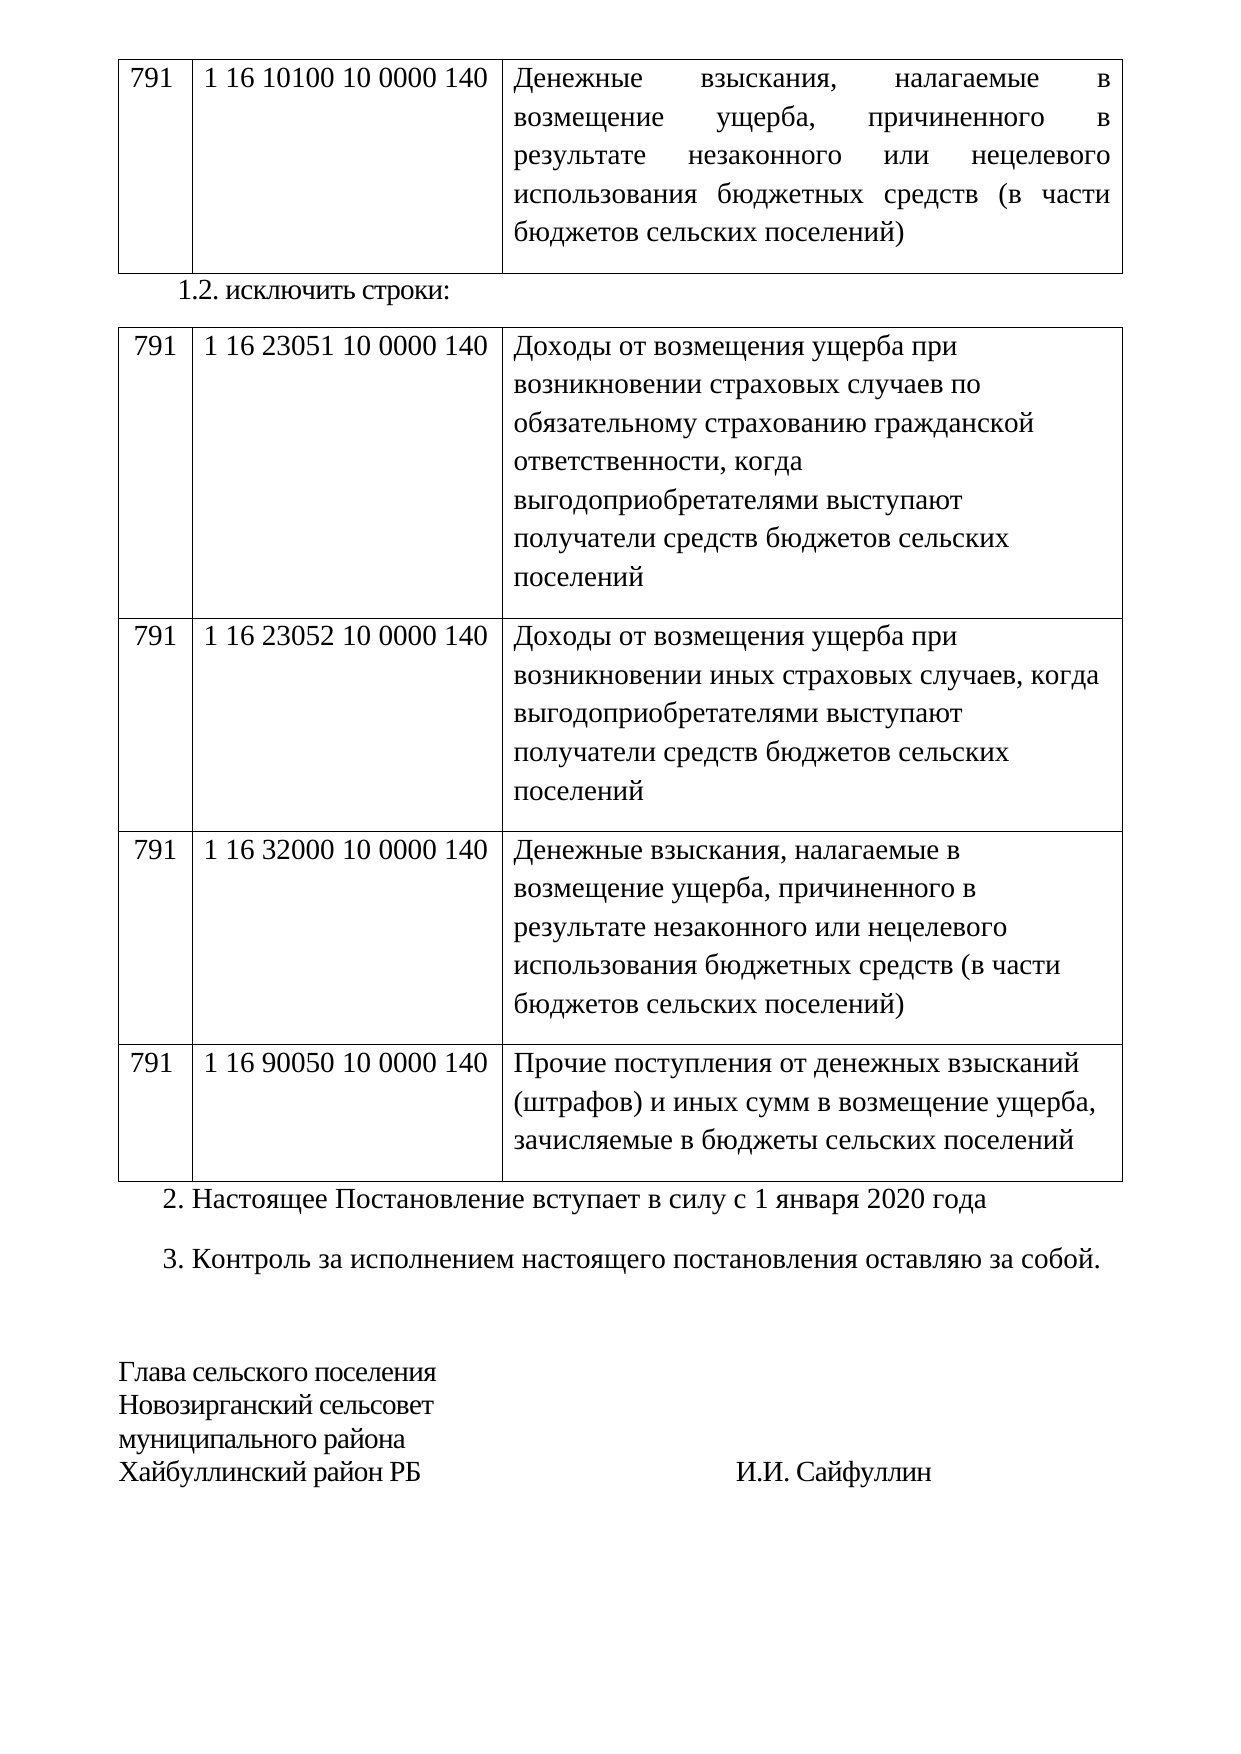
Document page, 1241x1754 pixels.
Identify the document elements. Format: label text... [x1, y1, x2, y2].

text Глава сельского поселения [118, 1354, 957, 1387]
table_cell 1 16 90050 10 0000 140 [193, 1045, 502, 1181]
text Новозирганский сельсовет [118, 1387, 957, 1421]
table_header Доходы от возмещения ущерба при возникновении страховых случаев по обязательному страхованию гражданской ответственности, когда выгодоприобретателями выступают получатели средств бюджетов сельских поселений [503, 328, 1122, 617]
table_cell Денежные взыскания, налагаемые в возмещение ущерба, причиненного в результате незаконного или нецелевого использования бюджетных средств (в части бюджетов сельских поселений) [503, 832, 1122, 1044]
table_header 791 [119, 328, 192, 617]
table_cell Денежные взыскания, налагаемые в возмещение ущерба, причиненного в результате незаконного или нецелевого использования бюджетных средств (в части бюджетов сельских поселений) [503, 60, 1122, 272]
table_cell 791 [119, 60, 192, 272]
table_cell 1 16 23052 10 0000 140 [193, 619, 502, 831]
text 1.2. исключить строки: [118, 273, 1181, 306]
table_cell 791 [119, 1045, 192, 1181]
table_cell Доходы от возмещения ущерба при возникновении иных страховых случаев, когда выгодоприобретателями выступают получатели средств бюджетов сельских поселений [503, 619, 1122, 831]
table_header 1 16 23051 10 0000 140 [193, 328, 502, 617]
table_cell Прочие поступления от денежных взысканий (штрафов) и иных сумм в возмещение ущерба, зачисляемые в бюджеты сельских поселений [503, 1045, 1122, 1181]
table_cell 791 [119, 619, 192, 831]
table_cell 791 [119, 832, 192, 1044]
table_cell 1 16 10100 10 0000 140 [193, 60, 502, 272]
text 2. Настоящее Постановление вступает в силу с 1 января 2020 года [162, 1182, 1181, 1215]
text 3. Контроль за исполнением настоящего постановления оставляю за собой. [162, 1241, 1181, 1274]
table_cell 1 16 32000 10 0000 140 [193, 832, 502, 1044]
text Хайбуллинский район РБ И.И. Сайфуллин [118, 1454, 957, 1488]
text муниципального района [118, 1421, 957, 1454]
